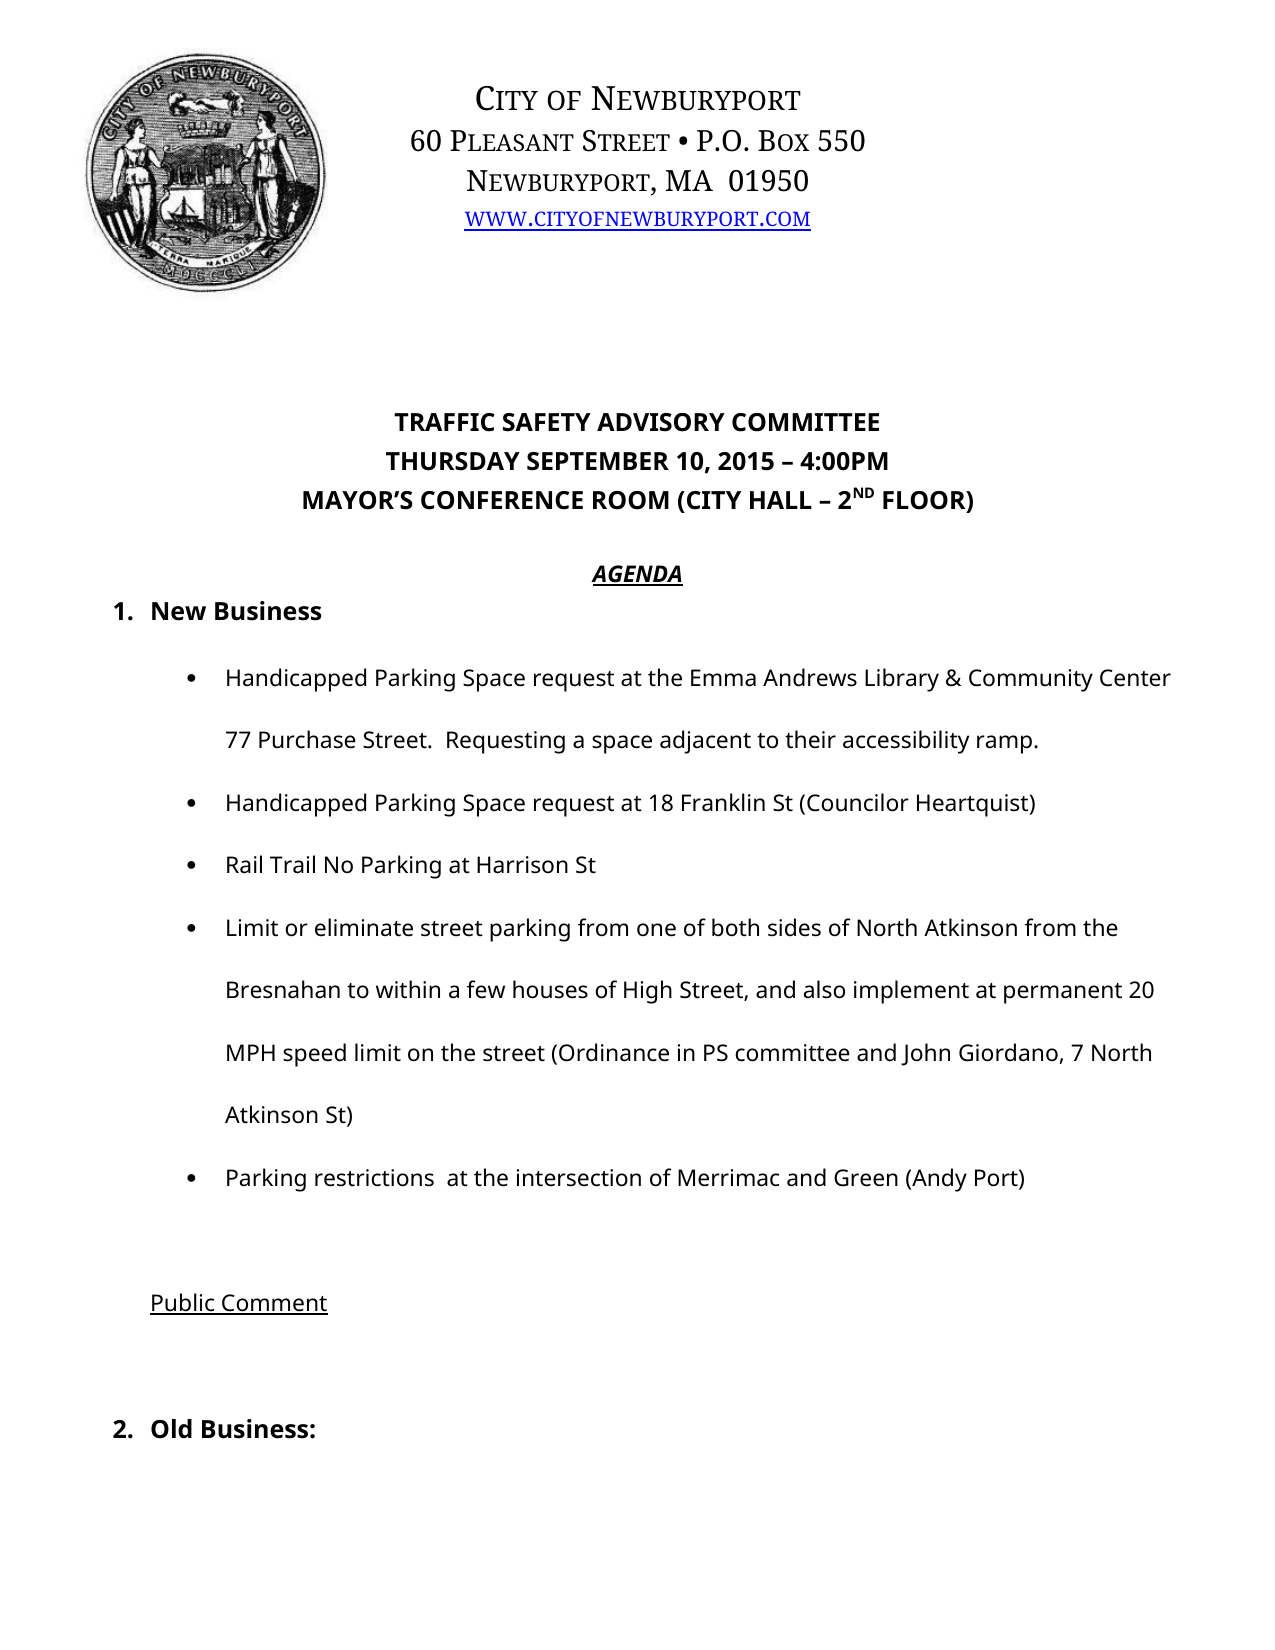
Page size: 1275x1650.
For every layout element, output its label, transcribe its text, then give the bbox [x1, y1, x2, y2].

list Handicapped Parking Space request at 18 Franklin St (Councilor Heartquist) [187, 787, 1200, 818]
picture [75, 48, 338, 300]
text AGENDA [75, 558, 1200, 589]
text THURSDAY September 10, 2015 – 4:00PM [75, 443, 1200, 477]
text TRAFFIC SAFETY ADVISORY COMMITTEE [75, 404, 1200, 438]
list Parking restrictions at the intersection of Merrimac and Green (Andy Port) [187, 1162, 1200, 1193]
list New Business [112, 593, 1200, 628]
list Old Business: [112, 1412, 1200, 1446]
list Limit or eliminate street parking from one of both sides of North Atkinson from the Bresnahan to within a few houses of High Street, and also implement at permanent 20 MPH speed limit on the street (Ordinance in PS committee and John Giordano, 7 North Atkinson St) [187, 912, 1200, 1130]
list Handicapped Parking Space request at the Emma Andrews Library & Community Center 77 Purchase Street. Requesting a space adjacent to their accessibility ramp. [187, 662, 1200, 755]
text Public Comment [150, 1224, 1200, 1318]
text MAYOR’S CONFERENCE ROOM (CITY HALL – 2ND FLOOR) [75, 482, 1200, 517]
list Rail Trail No Parking at Harrison St [187, 849, 1200, 880]
